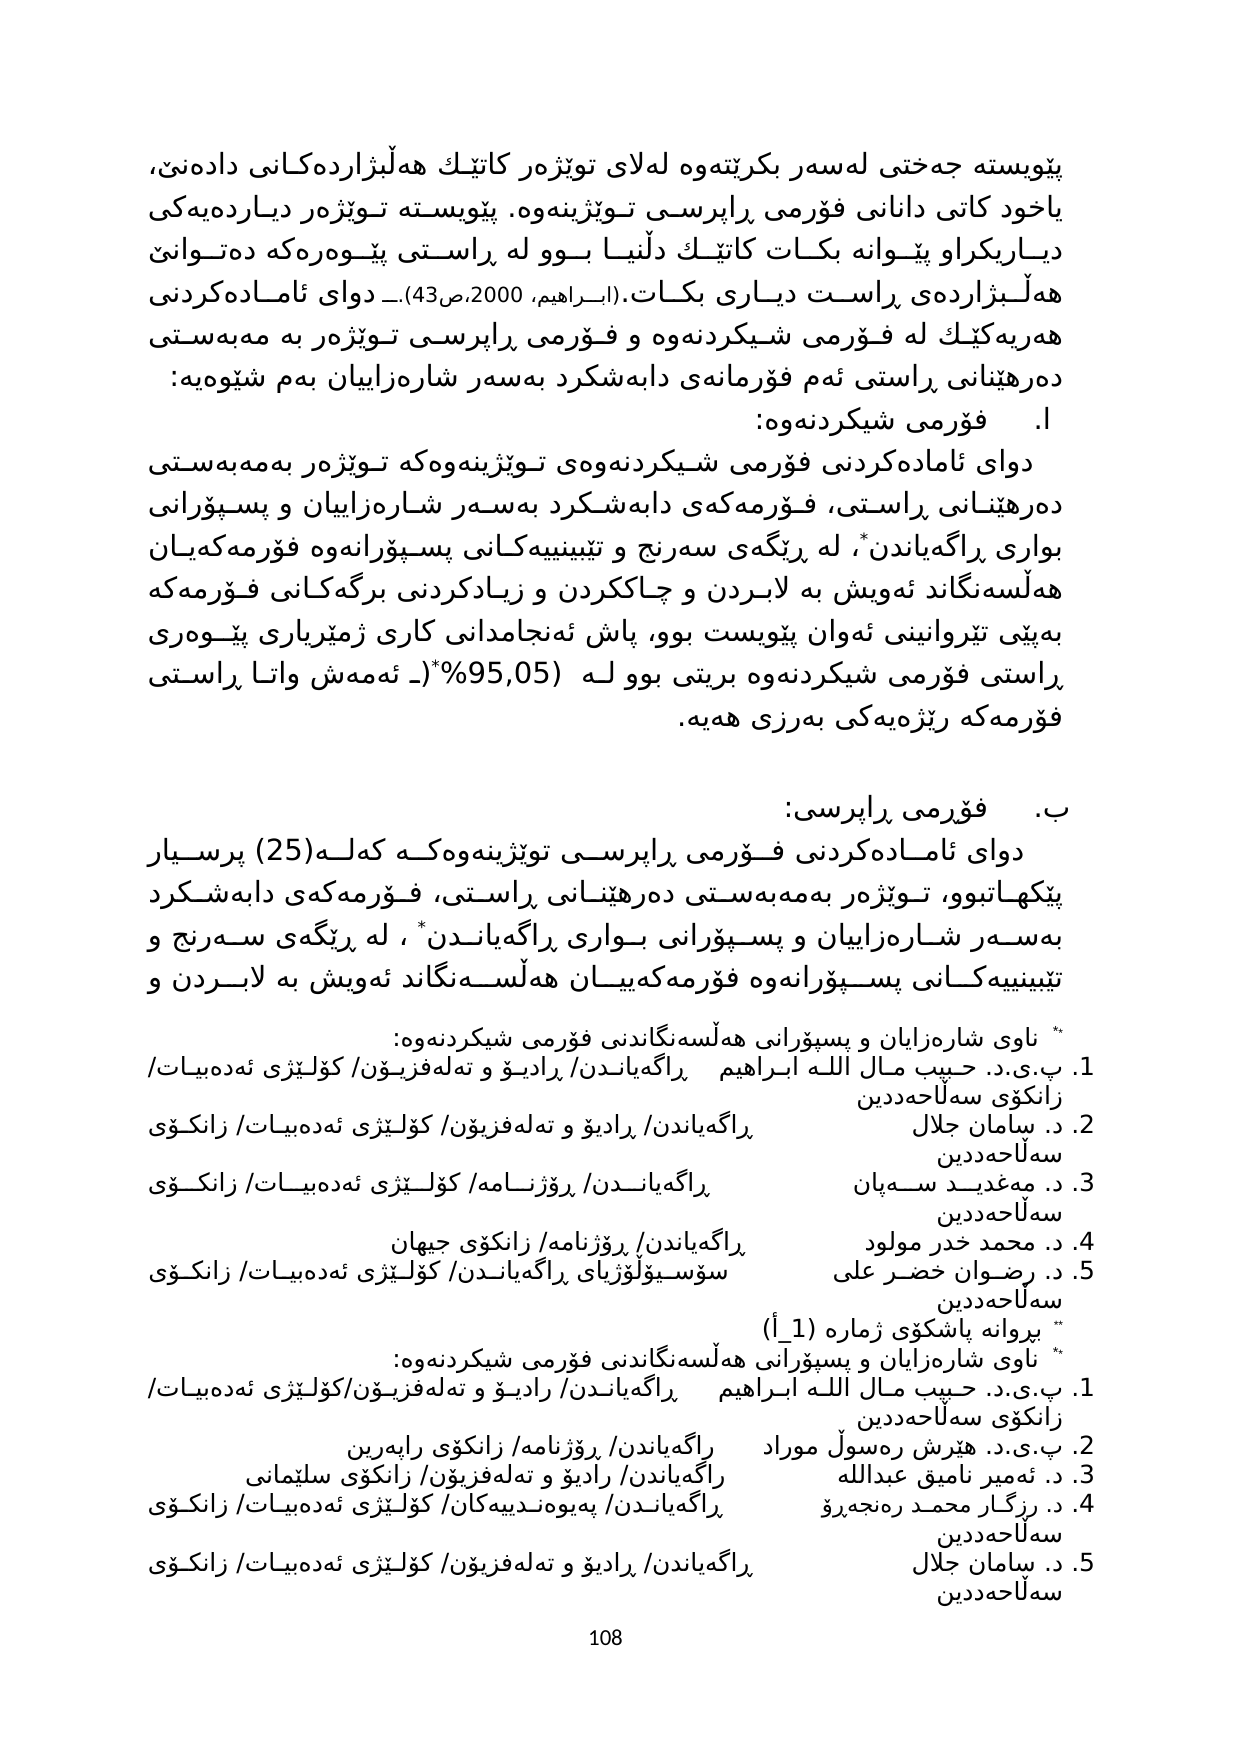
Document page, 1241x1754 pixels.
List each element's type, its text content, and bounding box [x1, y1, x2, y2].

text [148, 148, 1063, 394]
list دوای ئاماده‌كردنی فۆرمی شیكردنه‌وه‌ی توێژینه‌وه‌كه‌ توێژه‌ر به‌مه‌به‌ستی ده‌رهێنانی ڕاستی، فۆرمه‌كه‌ی دابه‌شكرد به‌سه‌ر شاره‌زاییان و پسپۆرانی بواری ڕاگه‌یاندن*، له‌ ڕێگه‌ی سه‌رنج و تێبینییه‌كانی پسپۆرانه‌وه‌ فۆرمه‌كه‌یان هه‌ڵسه‌نگاند ئه‌ویش به‌ لابردن و چاككردن و زیادكردنی برگه‌كانی فۆرمه‌كه‌ به‌پێی تێروانینی ئه‌وان پێویست بوو، پاش ئه‌نجامدانی كاری ژمێریاری پێوه‌ری ڕاستی فۆرمی شیكردنه‌وه‌ بریتی بوو له (95,05%*( ئه‌مه‌ش واتا ڕاستی فۆرمه‌كه‌ رێژه‌یه‌كی به‌رزی هه‌یه‌. [148, 444, 1063, 733]
text ‌ دوای ئاماده‌كردنی فۆرمی ڕاپرسی توێژینه‌وه‌كه كه‌له(25) پرسیار پێكهاتبوو،‌ توێژه‌ر به‌مه‌به‌ستی ده‌رهێنانی ڕاستی، فۆرمه‌كه‌ی دابه‌شكرد به‌سه‌ر شاره‌زاییان و پسپۆرانی بواری ڕاگه‌یاندن* ، له‌ ڕێگه‌ی سه‌رنج و تێبینییه‌كانی پسپۆرانه‌وه‌ فۆرمه‌كه‌ییان هه‌ڵسه‌نگاند ئه‌ویش به‌ لابردن و چاككردن و زیادكردنی برگه‌كانی فۆرمه‌كه‌ به‌پێی تێروانینی ئه‌وان پێویست بوو بكرێت به‌ (27) پرسیار، پاش ئه‌نجامدانی كاری ژمێریاری بۆ فۆرمه‌كه‌ پێوه‌ری ڕاستی فۆرمی ڕاپرسی‌ بریتی بوو له (%94,05)* ، ئه‌مه‌ش واتا ڕاستی فۆرمه‌كه‌ رێژه‌یه‌كی به‌رزی وه‌رگرتوه‌‌. [148, 833, 1063, 994]
list فۆڕمی ڕاپرسی: [148, 791, 1063, 825]
list فۆرمی شیكردنه‌وه‌: [148, 402, 1063, 436]
